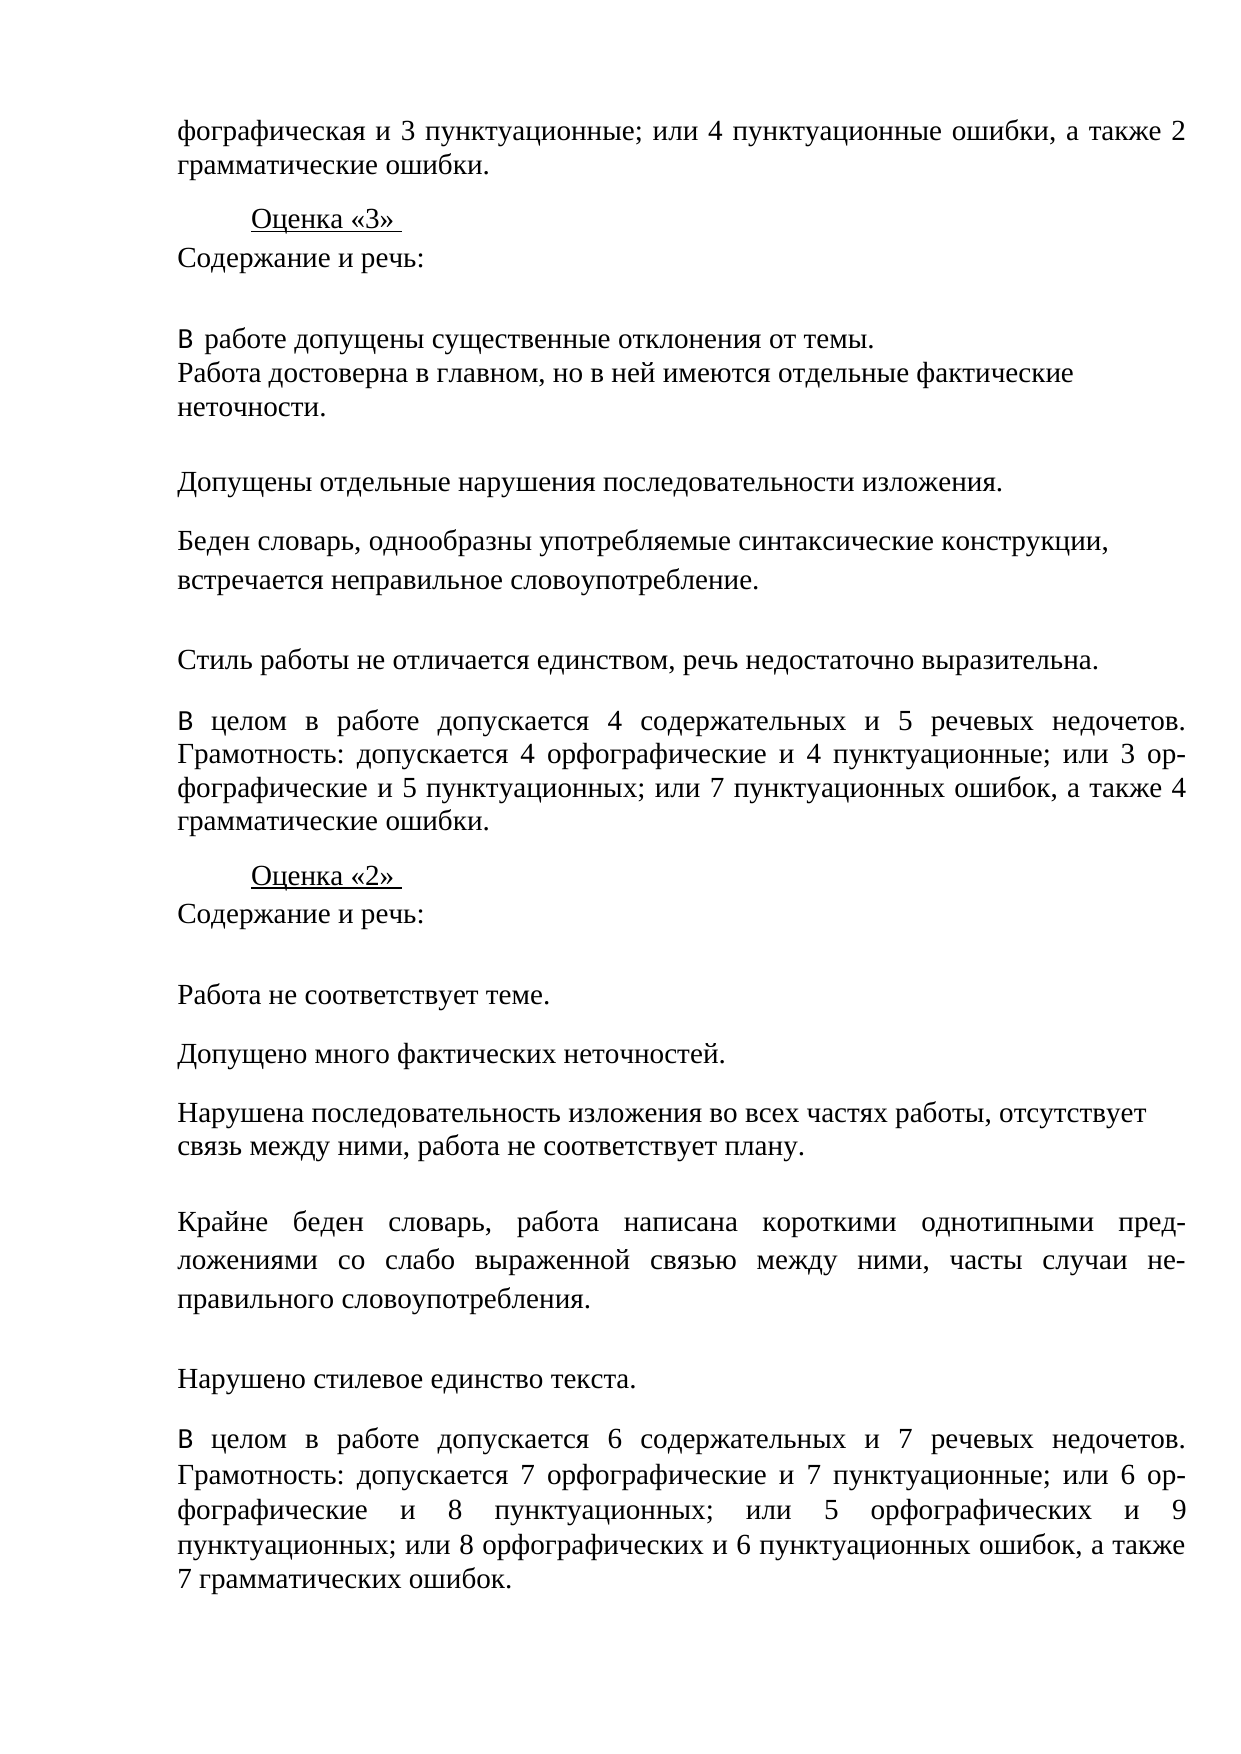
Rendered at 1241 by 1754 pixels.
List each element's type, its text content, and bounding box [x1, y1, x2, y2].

text Оценка «3» Содержание и речь: [177, 202, 460, 274]
text Допущено много фактических неточностей. [177, 1036, 1187, 1070]
text Работа достоверна в главном, но в ней имеются отдельные фактические неточности. [177, 356, 1187, 422]
text Беден словарь, однообразны употребляемые синтаксические конструкции, встречается неправильное словоупотребление. [177, 523, 1187, 596]
text Оценка «2» Содержание и речь: [177, 858, 460, 930]
text Работа не соответствует теме. [177, 977, 1187, 1010]
text Крайне беден словарь, работа написана короткими однотипными пред-ложениями со слабо выраженной связью между ними, часты случаи не-правильного словоупотребления. [177, 1204, 1187, 1314]
text Нарушена последовательность изложения во всех частях работы, отсутствует связь между ними, работа не соответствует плану. [177, 1096, 1187, 1162]
list целом в работе допускается 6 содержательных и 7 речевых недочетов. Грамотность: допускается 7 орфографические и 7 пунктуационные; или 6 ор-фографические и 8 пунктуационных; или 5 орфографических и 9 пунктуационных; или 8 орфографических и 6 пунктуационных ошибок, а также 7 грамматических ошибок. [177, 1420, 1187, 1595]
text Допущены отдельные нарушения последовательности изложения. [177, 464, 1187, 498]
text Стиль работы не отличается единством, речь недостаточно выразительна. [177, 642, 1187, 676]
list работе допущены существенные отклонения от темы. [177, 320, 1187, 356]
text Нарушено стилевое единство текста. [177, 1361, 1187, 1394]
list целом в работе допускается 4 содержательных и 5 речевых недочетов. Грамотность: допускается 4 орфографические и 4 пунктуационные; или 3 ор-фографические и 5 пунктуационных; или 7 пунктуационных ошибок, а также 4 грамматические ошибки. [177, 702, 1187, 837]
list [177, 114, 1187, 180]
